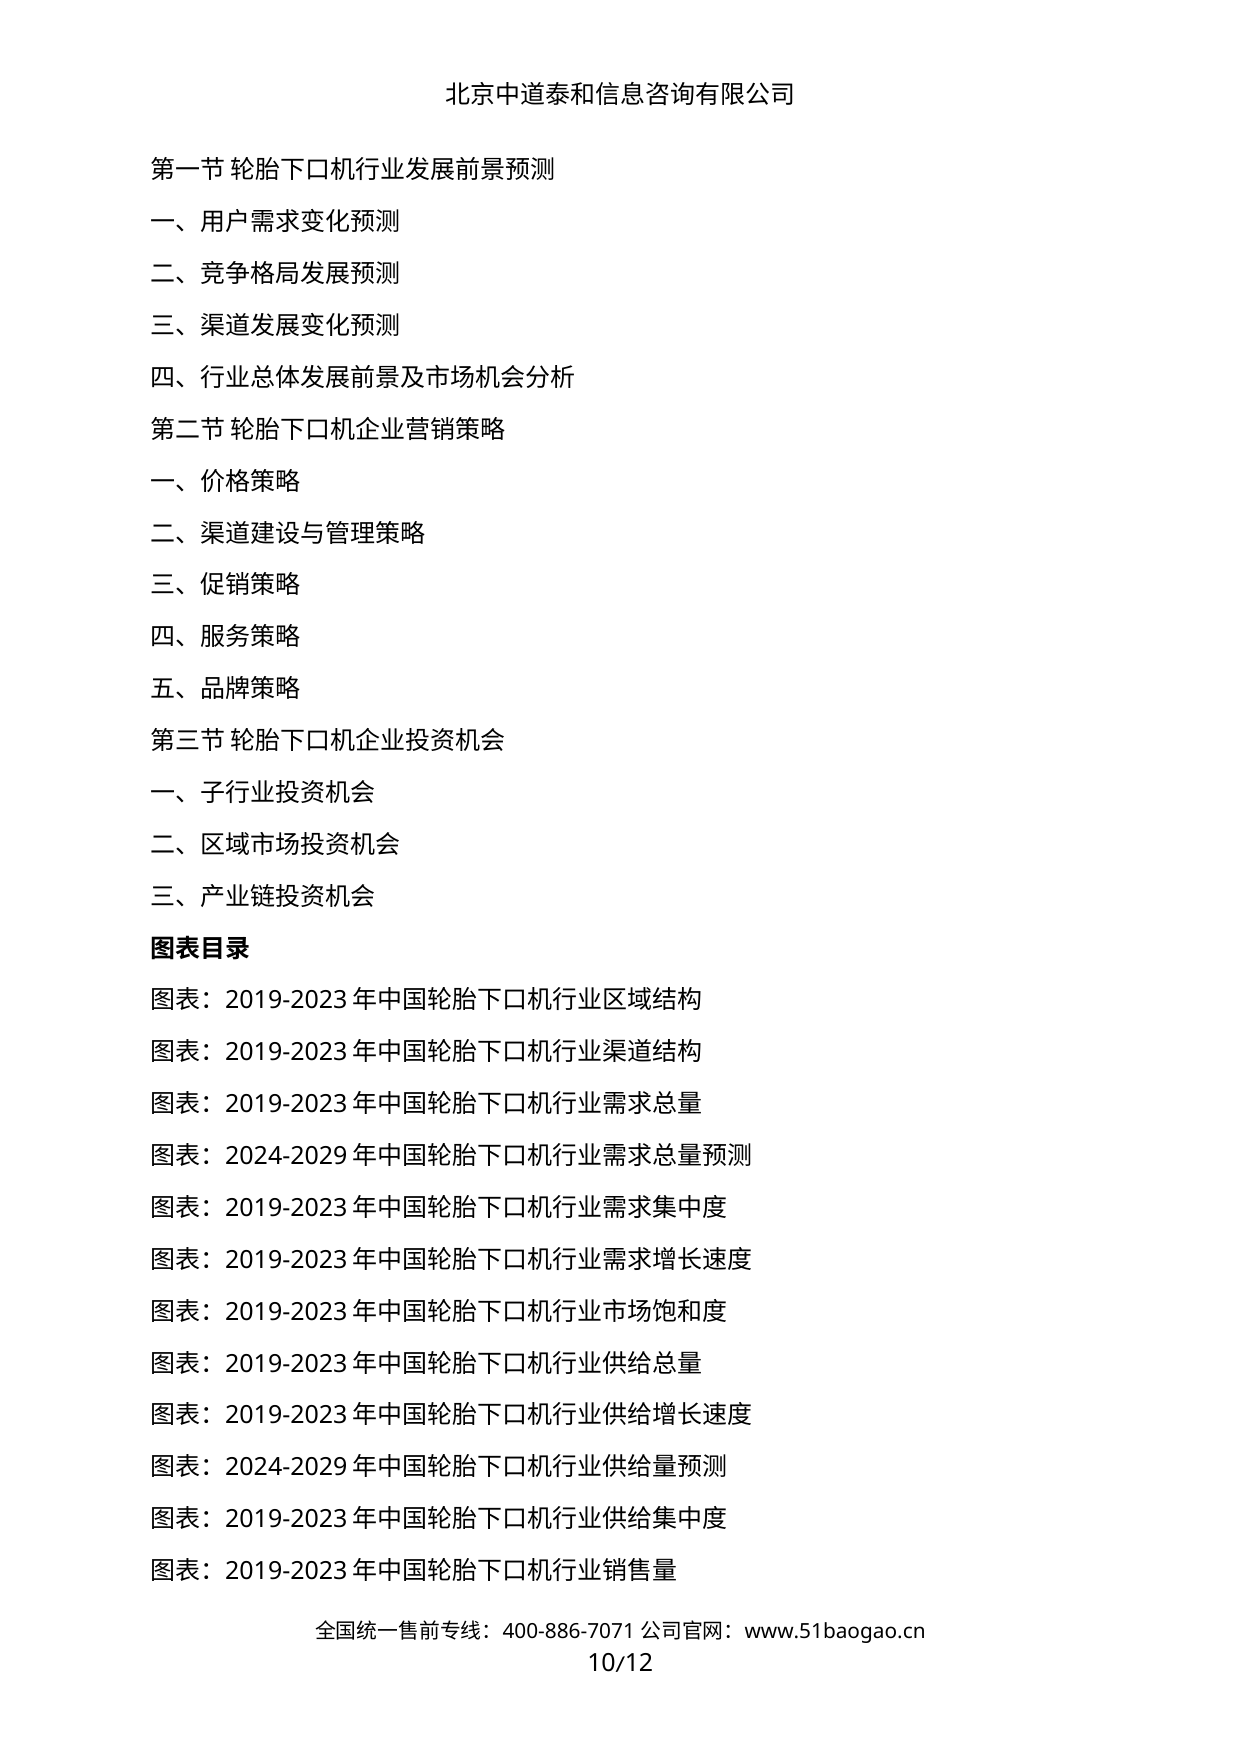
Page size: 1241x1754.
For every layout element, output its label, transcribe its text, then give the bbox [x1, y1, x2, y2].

text 三、渠道发展变化预测 [150, 306, 1090, 342]
text 图表：2024-2029年中国轮胎下口机行业需求总量预测 [150, 1136, 1090, 1172]
text 图表：2019-2023年中国轮胎下口机行业供给总量 [150, 1343, 1090, 1379]
text 一、价格策略 [150, 461, 1090, 497]
text 图表：2019-2023年中国轮胎下口机行业市场饱和度 [150, 1291, 1090, 1327]
text 四、行业总体发展前景及市场机会分析 [150, 357, 1090, 394]
text 三、产业链投资机会 [150, 876, 1090, 912]
text 二、渠道建设与管理策略 [150, 513, 1090, 549]
text 图表：2019-2023年中国轮胎下口机行业供给集中度 [150, 1499, 1090, 1535]
text 一、用户需求变化预测 [150, 202, 1090, 238]
text 第三节 轮胎下口机企业投资机会 [150, 721, 1090, 757]
text 五、品牌策略 [150, 669, 1090, 705]
text 图表：2019-2023年中国轮胎下口机行业销售量 [150, 1551, 1090, 1587]
text 图表：2019-2023年中国轮胎下口机行业区域结构 [150, 980, 1090, 1016]
text 图表：2019-2023年中国轮胎下口机行业供给增长速度 [150, 1395, 1090, 1431]
text 二、竞争格局发展预测 [150, 254, 1090, 290]
text 三、促销策略 [150, 565, 1090, 601]
text 第二节 轮胎下口机企业营销策略 [150, 409, 1090, 446]
text 四、服务策略 [150, 617, 1090, 653]
text 第一节 轮胎下口机行业发展前景预测 [150, 150, 1090, 186]
text 图表：2019-2023年中国轮胎下口机行业需求集中度 [150, 1187, 1090, 1224]
text 图表目录 [150, 928, 1090, 964]
text 图表：2019-2023年中国轮胎下口机行业需求增长速度 [150, 1239, 1090, 1276]
text 一、子行业投资机会 [150, 772, 1090, 809]
text 二、区域市场投资机会 [150, 824, 1090, 861]
text 图表：2019-2023年中国轮胎下口机行业渠道结构 [150, 1032, 1090, 1068]
text 图表：2019-2023年中国轮胎下口机行业需求总量 [150, 1084, 1090, 1120]
text 图表：2024-2029年中国轮胎下口机行业供给量预测 [150, 1447, 1090, 1483]
